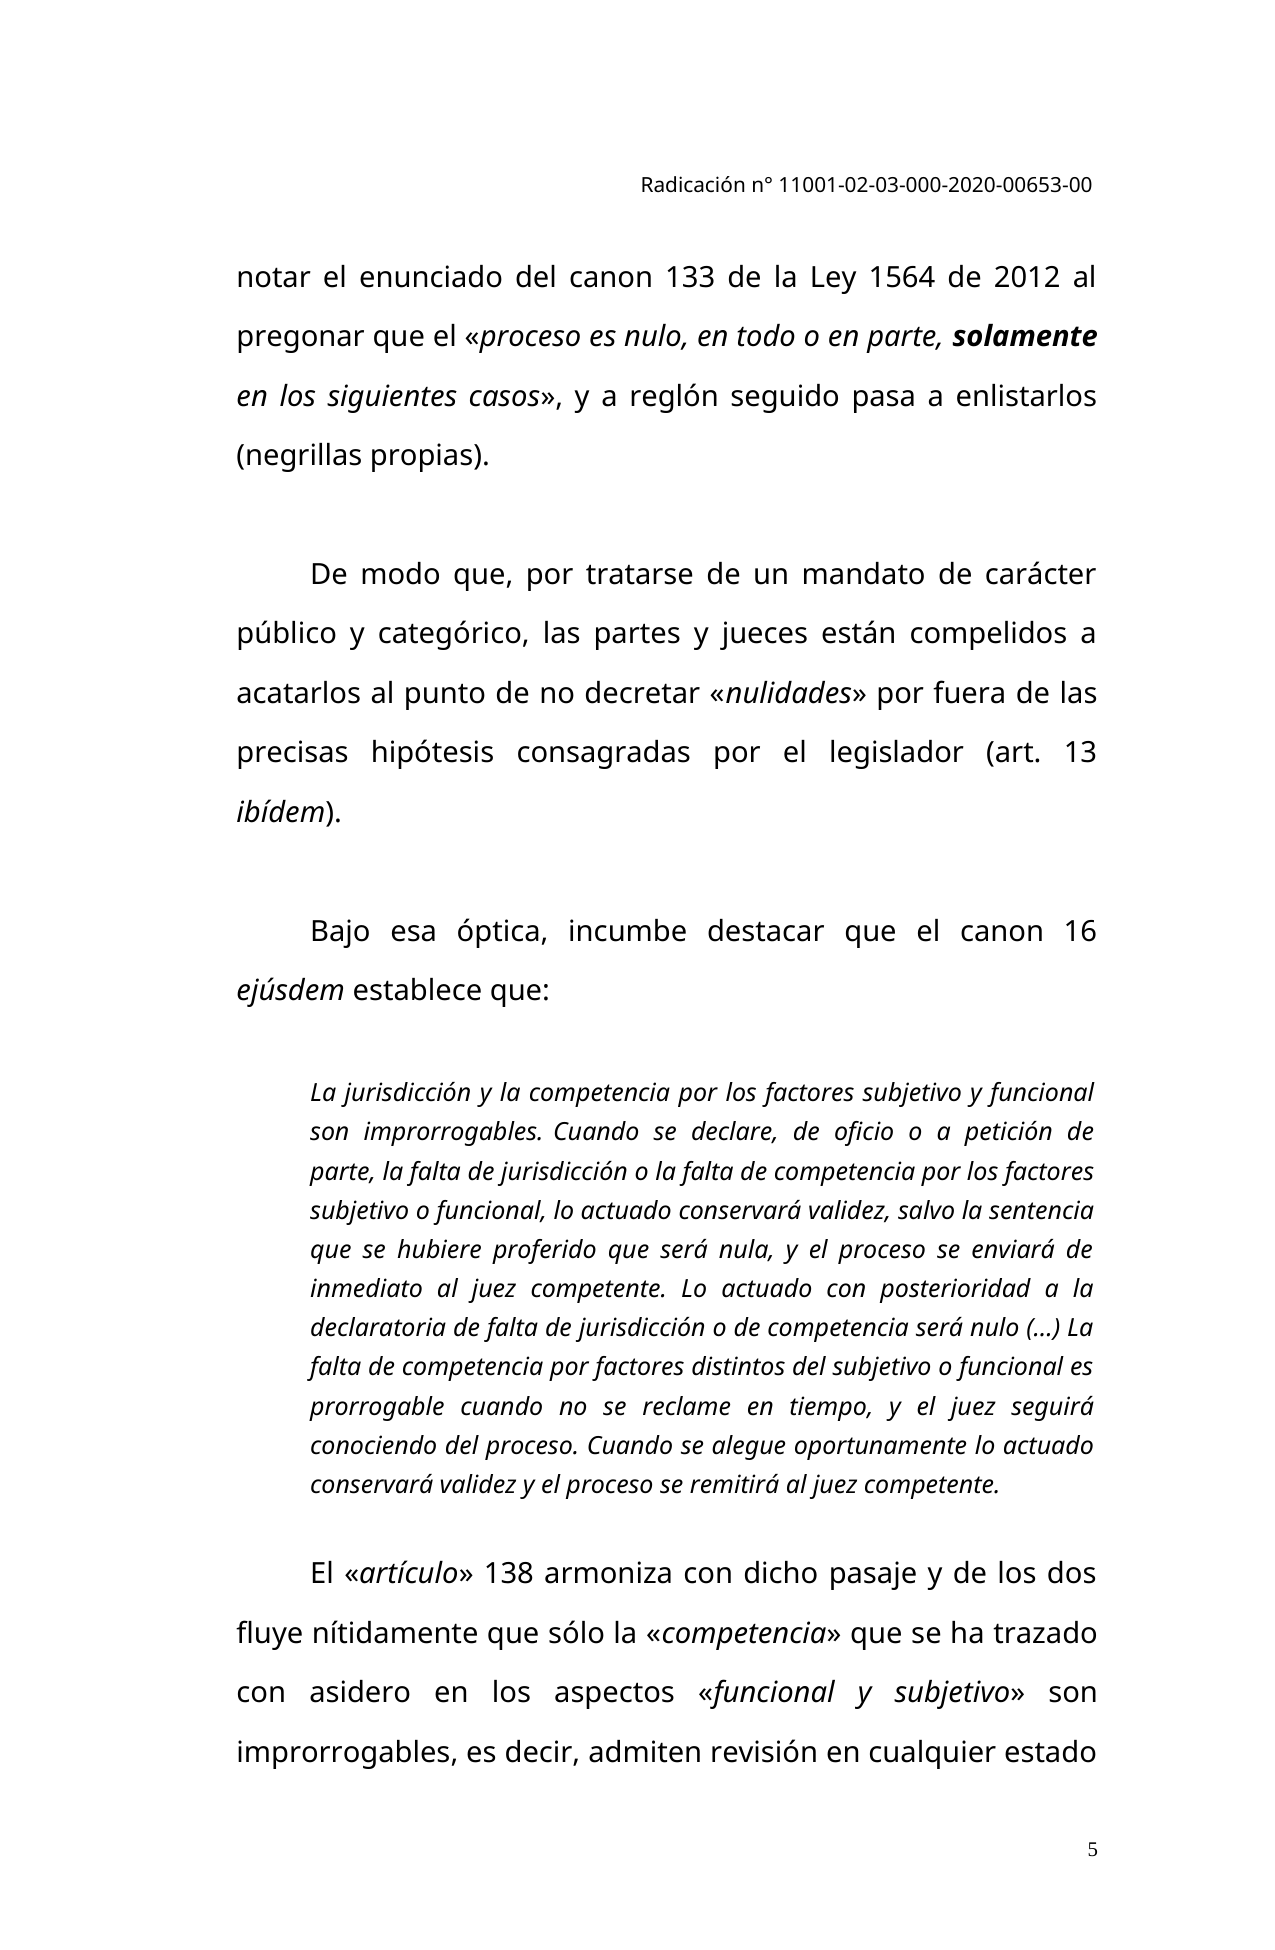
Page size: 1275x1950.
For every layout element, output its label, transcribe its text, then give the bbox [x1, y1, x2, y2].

text La jurisdicción y la competencia por los factores subjetivo y funcional son improrrogables. Cuando se declare, de oficio o a petición de parte, la falta de jurisdicción o la falta de competencia por los factores subjetivo o funcional, lo actuado conservará validez, salvo la sentencia que se hubiere proferido que será nula, y el proceso se enviará de inmediato al juez competente. Lo actuado con posterioridad a la declaratoria de falta de jurisdicción o de competencia será nulo (…) La falta de competencia por factores distintos del subjetivo o funcional es prorrogable cuando no se reclame en tiempo, y el juez seguirá conociendo del proceso. Cuando se alegue oportunamente lo actuado conservará validez y el proceso se remitirá al juez competente. [310, 1075, 1098, 1501]
text De modo que, por tratarse de un mandato de carácter público y categórico, las partes y jueces están compelidos a acatarlos al punto de no decretar «nulidades» por fuera de las precisas hipótesis consagradas por el legislador (art. 13 ibídem). [236, 553, 1098, 831]
text Bajo esa óptica, incumbe destacar que el canon 16 ejúsdem establece que: [236, 910, 1098, 1009]
